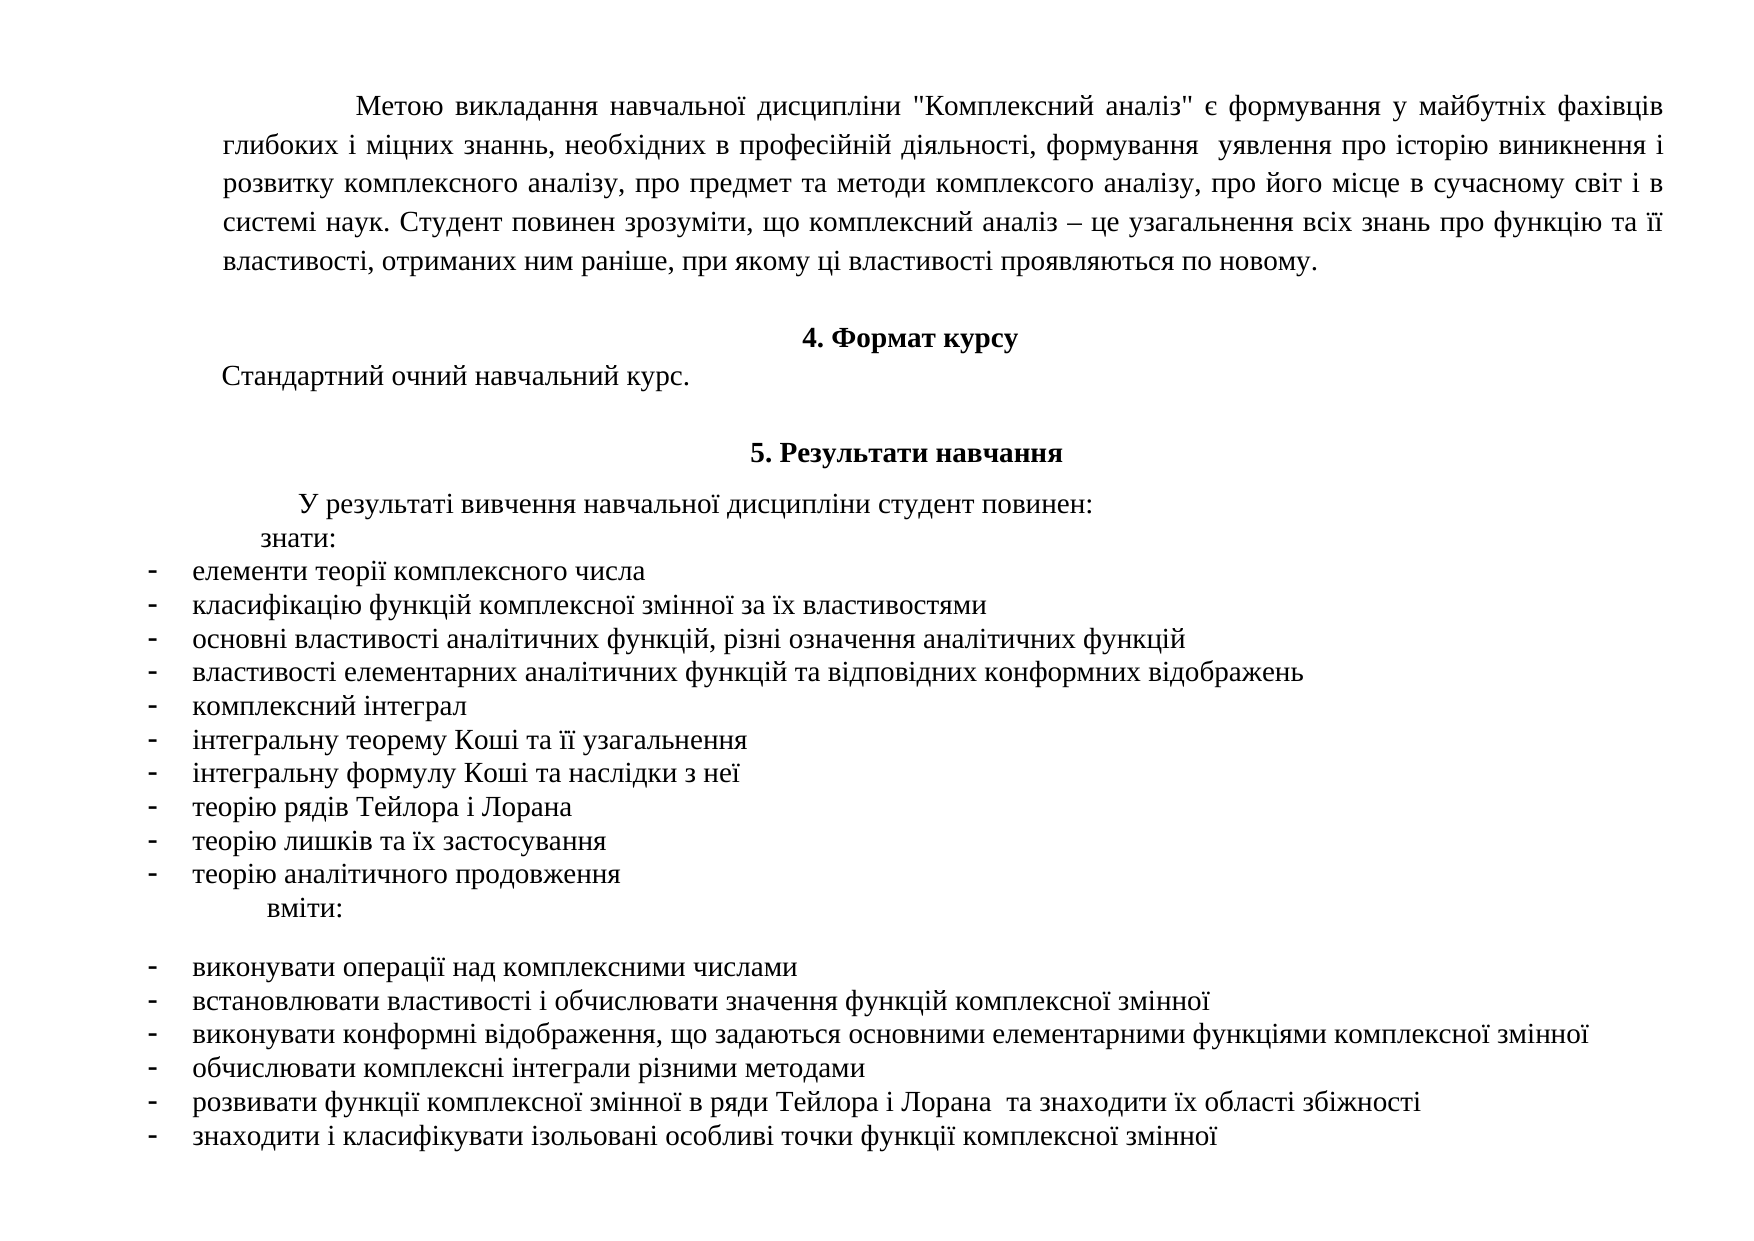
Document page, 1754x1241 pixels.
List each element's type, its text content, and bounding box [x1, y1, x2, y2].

list виконувати операції над комплексними числами [148, 949, 1665, 983]
list обчислювати комплексні інтеграли різними методами [148, 1050, 1665, 1084]
list Стандартний очний навчальний курс. [221, 358, 1665, 392]
list розвивати функції комплексної змінної в ряди Тейлора і Лорана та знаходити їх області збіжності [148, 1084, 1665, 1118]
list теорію лишків та їх застосування [148, 823, 1665, 856]
list властивості елементарних аналітичних функцій та відповідних конформних відображень [148, 654, 1665, 688]
list 5. Результати навчання [148, 435, 1665, 469]
list знаходити і класифікувати ізольовані особливі точки функції комплексної змінної [148, 1118, 1665, 1151]
list комплексний інтеграл [148, 688, 1665, 722]
list елементи теорії комплексного числа [148, 553, 1665, 587]
list встановлювати властивості і обчислювати значення функцій комплексної змінної [148, 983, 1665, 1017]
list класифікацію функцій комплексної змінної за їх властивостями [148, 587, 1665, 621]
list Метою викладання навчальної дисципліни "Комплексний аналіз" є формування у майбутніх фахівців глибоких і міцних знаннь, необхідних в професійній діяльності, формування уявлення про історію виникнення і розвитку комплексного аналізу, про предмет та методи комплексого аналізу, про його місце в сучасному світ і в системі наук. Студент повинен зрозуміти, що комплексний аналіз – це узагальнення всіх знань про функцію та її властивості, отриманих ним раніше, при якому ці властивості проявляються по новому. [148, 88, 1665, 276]
list теорію рядів Тейлора і Лорана [148, 789, 1665, 823]
list теорію аналітичного продовження [148, 856, 1665, 890]
list виконувати конформні відображення, що задаються основними елементарними функціями комплексної змінної [148, 1017, 1665, 1050]
list У результаті вивчення навчальної дисципліни студент повинен: [298, 486, 1665, 520]
text вміти: [148, 890, 1665, 923]
list 4. Формат курсу [148, 320, 1665, 353]
list знати: [260, 520, 1665, 553]
list основні властивості аналітичних функцій, різні означення аналітичних функцій [148, 621, 1665, 654]
list інтегральну формулу Коші та наслідки з неї [148, 755, 1665, 789]
list інтегральну теорему Коші та її узагальнення [148, 722, 1665, 755]
